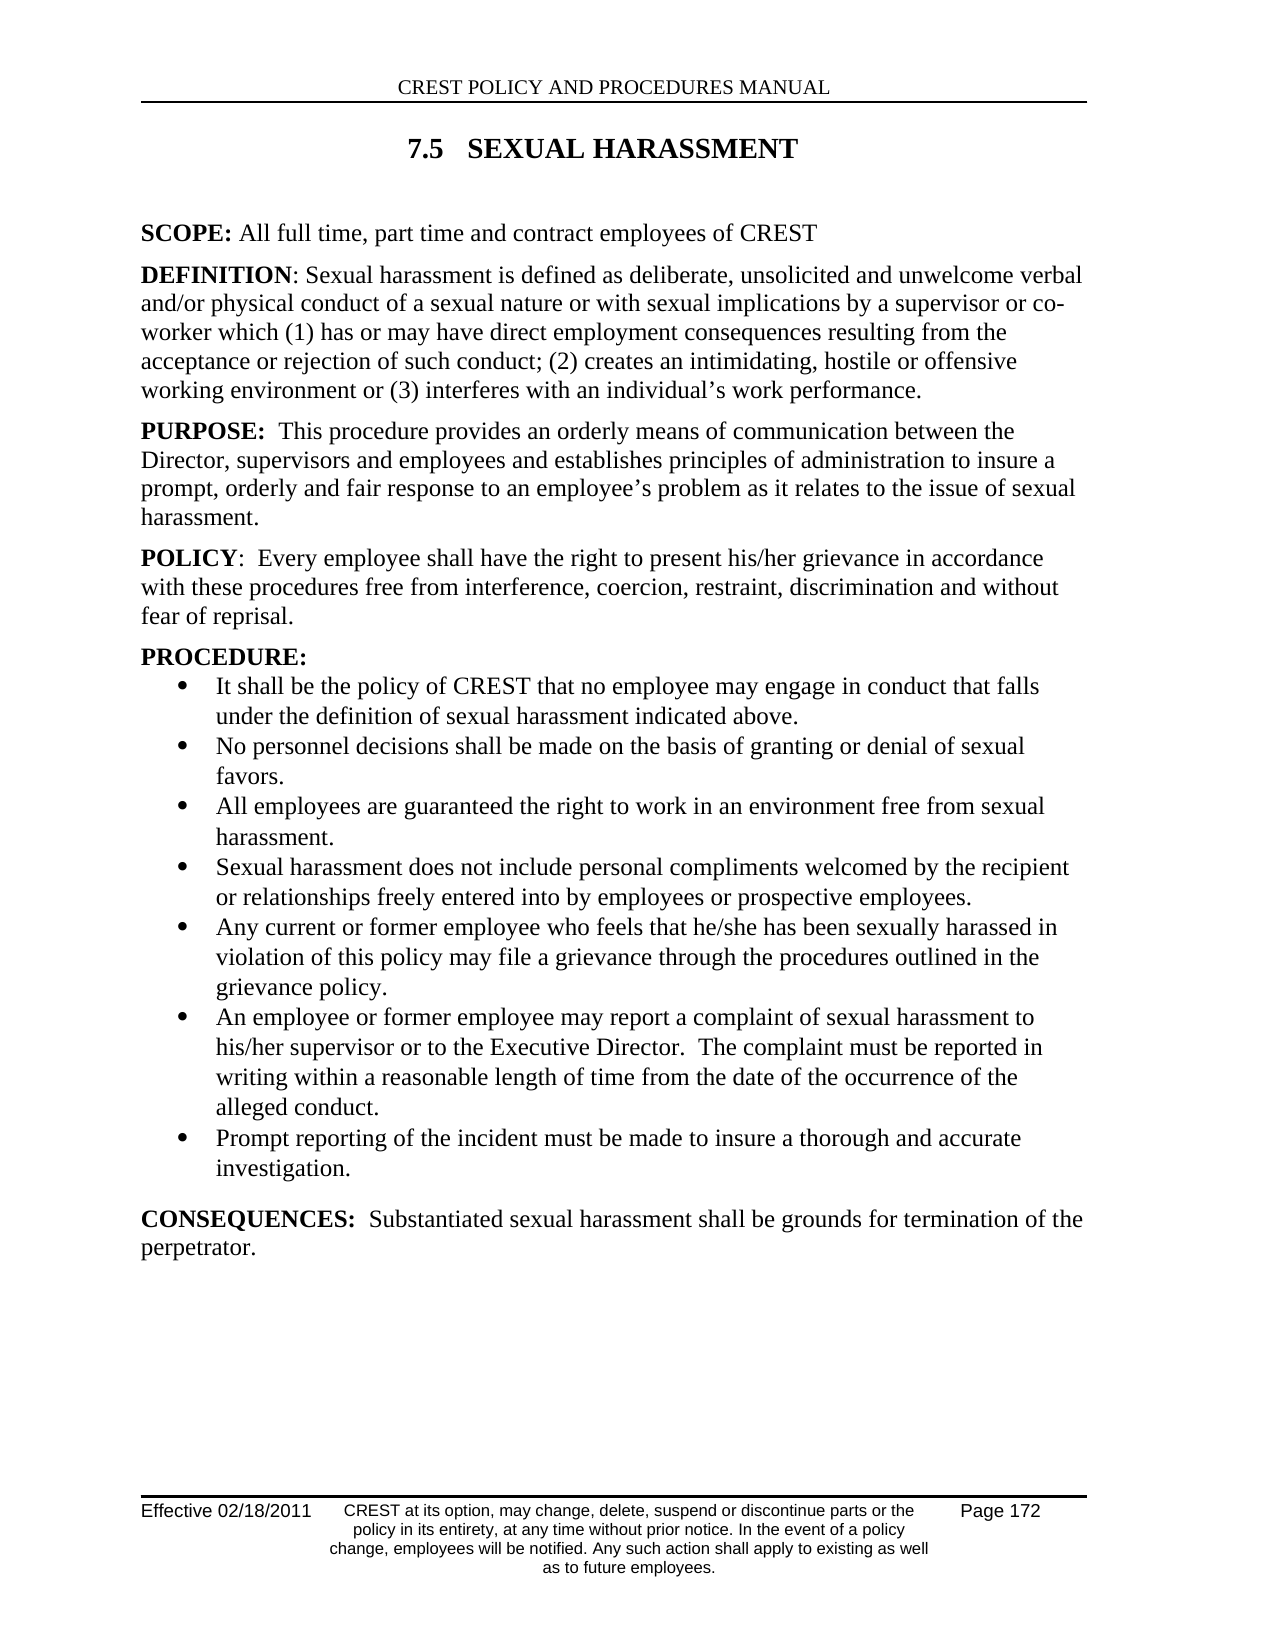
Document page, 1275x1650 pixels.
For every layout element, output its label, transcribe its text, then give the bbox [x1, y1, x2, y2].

text PROCEDURE: [141, 642, 1087, 671]
list An employee or former employee may report a complaint of sexual harassment to his/her supervisor or to the Executive Director. The complaint must be reported in writing within a reasonable length of time from the date of the occurrence of the alleged conduct. [178, 1002, 1087, 1121]
list Prompt reporting of the incident must be made to insure a thorough and accurate investigation. [178, 1123, 1087, 1181]
text DEFINITION: Sexual harassment is defined as deliberate, unsolicited and unwelcome verbal and/or physical conduct of a sexual nature or with sexual implications by a supervisor or co-worker which (1) has or may have direct employment consequences resulting from the acceptance or rejection of such conduct; (2) creates an intimidating, hostile or offensive working environment or (3) interferes with an individual’s work performance. [141, 260, 1087, 403]
list Sexual harassment does not include personal compliments welcomed by the recipient or relationships freely entered into by employees or prospective employees. [178, 852, 1087, 911]
list It shall be the policy of CREST that no employee may engage in conduct that falls under the definition of sexual harassment indicated above. [178, 671, 1087, 730]
list No personnel decisions shall be made on the basis of granting or denial of sexual favors. [178, 731, 1087, 790]
list All employees are guaranteed the right to work in an environment free from sexual harassment. [178, 791, 1087, 850]
text SCOPE: All full time, part time and contract employees of CREST [141, 218, 1087, 247]
text PURPOSE: This procedure provides an orderly means of communication between the Director, supervisors and employees and establishes principles of administration to insure a prompt, orderly and fair response to an employee’s problem as it relates to the issue of sexual harassment. [141, 416, 1087, 531]
text POLICY: Every employee shall have the right to present his/her grievance in accordance with these procedures free from interference, coercion, restraint, discrimination and without fear of reprisal. [141, 543, 1087, 630]
list Any current or former employee who feels that he/she has been sexually harassed in violation of this policy may file a grievance through the procedures outlined in the grievance policy. [178, 912, 1087, 1001]
text CONSEQUENCES: Substantiated sexual harassment shall be grounds for termination of the perpetrator. [141, 1204, 1087, 1261]
subtitle SEXUAL HARASSMENT [118, 131, 1087, 165]
